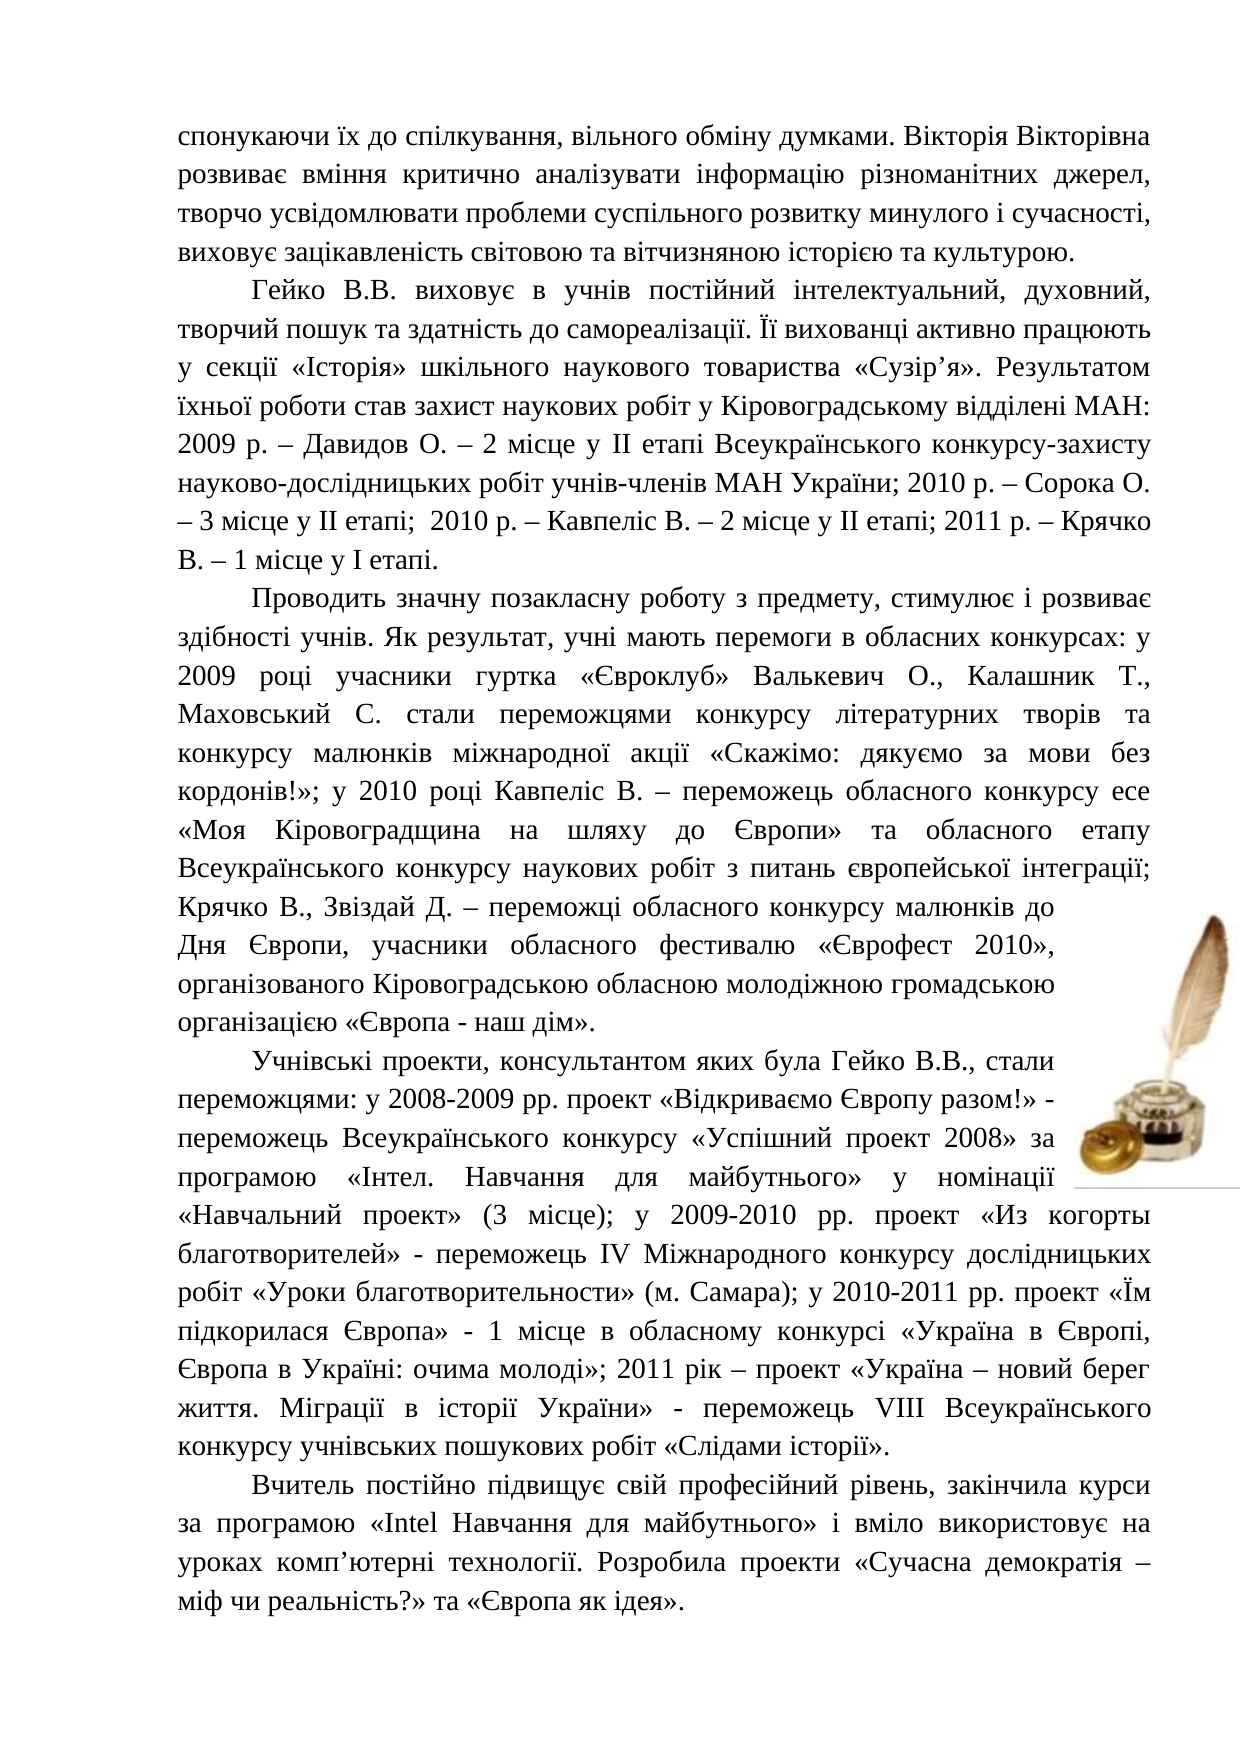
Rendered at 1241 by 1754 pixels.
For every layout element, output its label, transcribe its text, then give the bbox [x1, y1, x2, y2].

text Учнівські проекти, консультантом яких була Гейко В.В., стали переможцями: у 2008-2009 рр. проект «Відкриваємо Європу разом!» - переможець Всеукраїнського конкурсу «Успішний проект 2008» за програмою «Інтел. Навчання для майбутнього» у номінації «Навчальний проект» (3 місце); у 2009-2010 рр. проект «Из когорты благотворителей» - переможець IV Міжнародного конкурсу дослідницьких робіт «Уроки благотворительности» (м. Самара); у 2010-2011 рр. проект «Їм підкорилася Європа» - 1 місце в обласному конкурсі «Україна в Європі, Європа в Україні: очима молоді»; 2011 рік – проект «Україна – новий берег життя. Міграції в історії України» - переможець VIII Всеукраїнського конкурсу учнівських пошукових робіт «Слідами історії». [177, 1043, 1152, 1462]
picture [1074, 912, 1240, 1189]
text Вчитель постійно підвищує свій професійний рівень, закінчила курси за програмою «Intel Навчання для майбутнього» і вміло використовує на уроках комп’ютерні технології. Розробила проекти «Сучасна демократія – міф чи реальність?» та «Європа як ідея». [177, 1467, 1152, 1616]
text Проводить значну позакласну роботу з предмету, стимулює і розвиває здібності учнів. Як результат, учні мають перемоги в обласних конкурсах: у 2009 році учасники гуртка «Євроклуб» Валькевич О., Калашник Т., Маховський С. стали переможцями конкурсу літературних творів та конкурсу малюнків міжнародної акції «Скажімо: дякуємо за мови без кордонів!»; у 2010 році Кавпеліс В. – переможець обласного конкурсу есе «Моя Кіровоградщина на шляху до Європи» та обласного етапу Всеукраїнського конкурсу наукових робіт з питань європейської інтеграції; Крячко В., Звіздай Д. – переможці обласного конкурсу малюнків до Дня Європи, учасники обласного фестивалю «Єврофест 2010», організованого Кіровоградською обласною молодіжною громадською організацією «Європа - наш дім». [177, 581, 1152, 1038]
text Гейко В.В. виховує в учнів постійний інтелектуальний, духовний, творчий пошук та здатність до самореалізації. Її вихованці активно працюють у секції «Історія» шкільного наукового товариства «Сузір’я». Результатом їхньої роботи став захист наукових робіт у Кіровоградському відділені МАН: 2009 р. – Давидов О. – 2 місце у II етапі Всеукраїнського конкурсу-захисту науково-дослідницьких робіт учнів-членів МАН України; 2010 р. – Сорока О. – 3 місце у II етапі; 2010 р. – Кавпеліс В. – 2 місце у II етапі; 2011 р. – Крячко В. – 1 місце у I етапі. [177, 272, 1152, 576]
